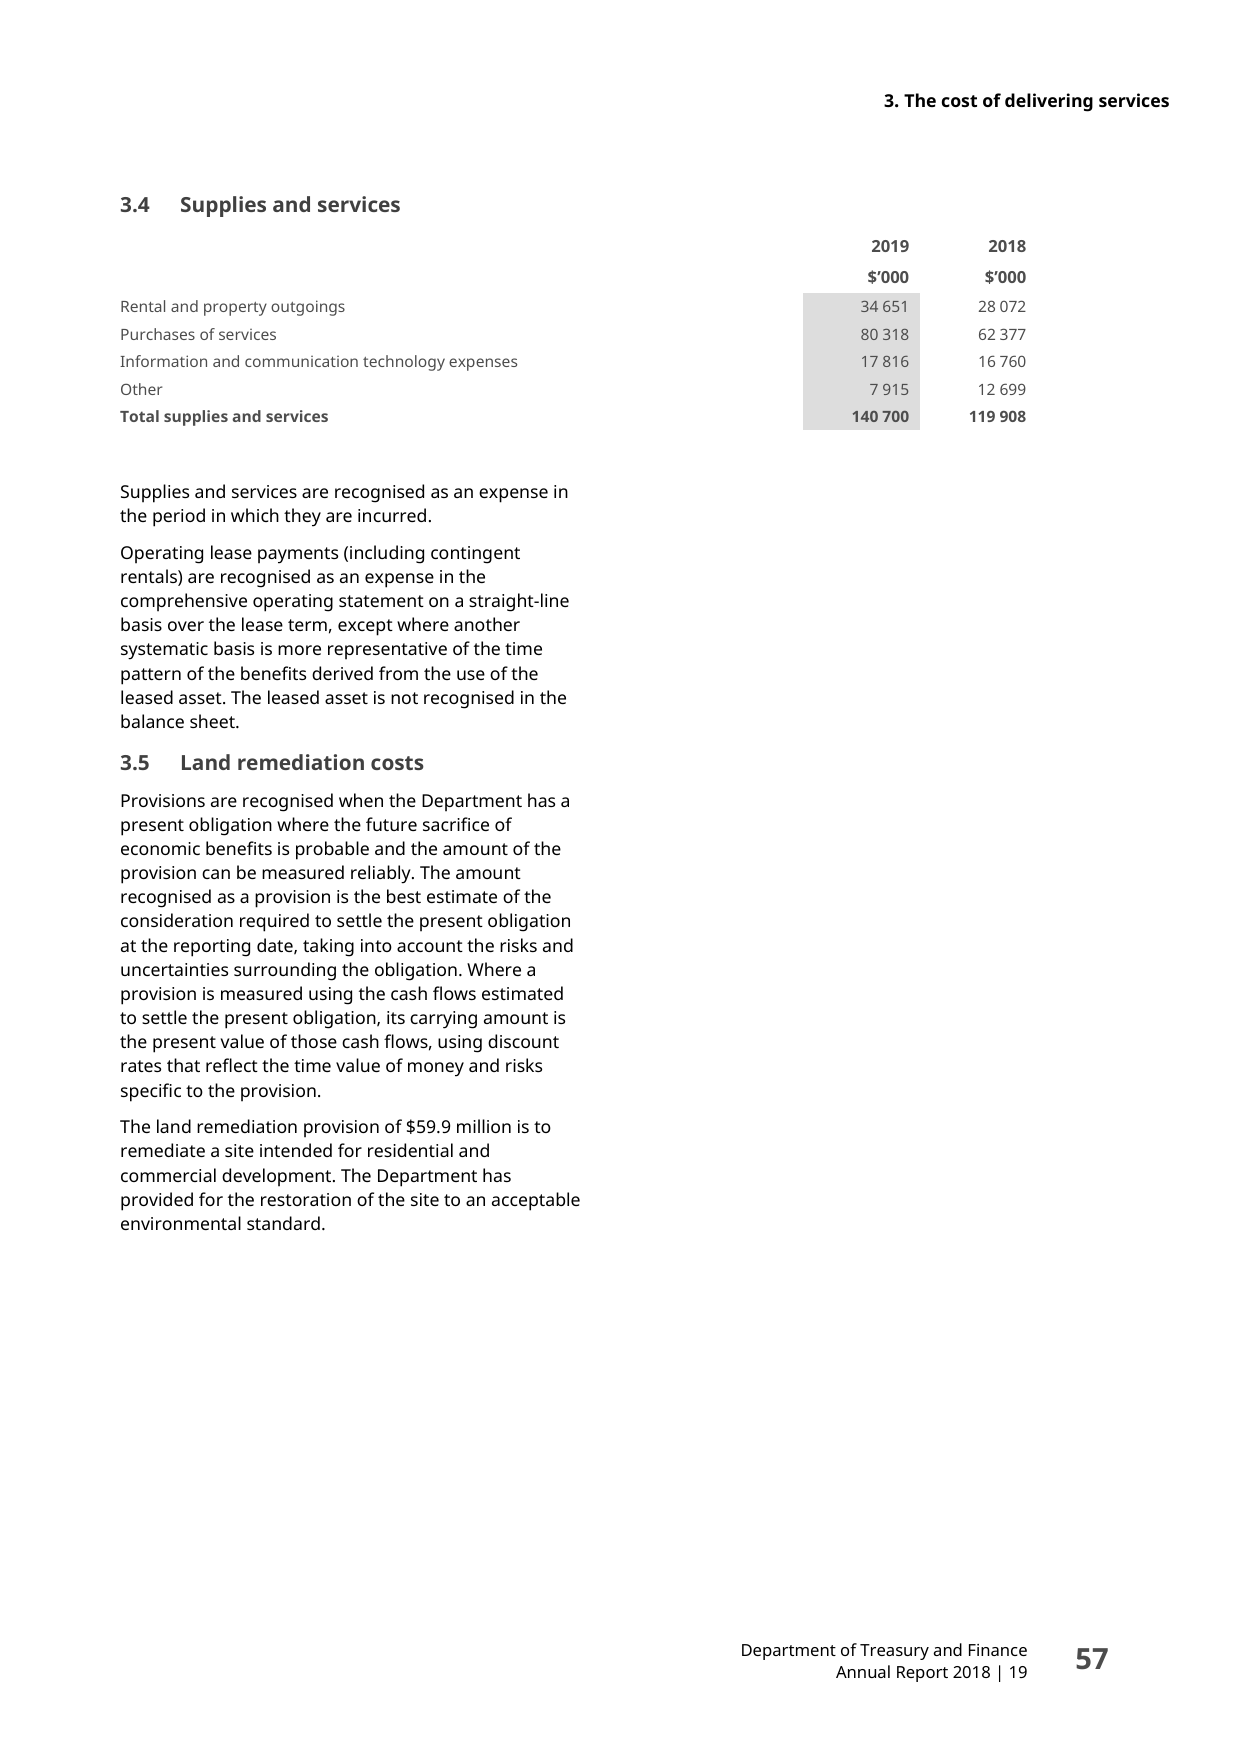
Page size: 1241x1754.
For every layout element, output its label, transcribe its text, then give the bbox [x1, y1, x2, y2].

subtitle Supplies and services [120, 192, 1120, 218]
text Provisions are recognised when the Department has a present obligation where the future sacrifice of economic benefits is probable and the amount of the provision can be measured reliably. The amount recognised as a provision is the best estimate of the consideration required to settle the present obligation at the reporting date, taking into account the risks and uncertainties surrounding the obligation. Where a provision is measured using the cash flows estimated to settle the present obligation, its carrying amount is the present value of those cash flows, using discount rates that reflect the time value of money and risks specific to the provision. [120, 788, 583, 1102]
text Supplies and services are recognised as an expense in the period in which they are incurred. [120, 479, 583, 528]
text The land remediation provision of $59.9 million is to remediate a site intended for residential and commercial development. The Department has provided for the restoration of the site to an acceptable environmental standard. [120, 1115, 583, 1236]
subtitle Land remediation costs [120, 750, 583, 776]
text Operating lease payments (including contingent rentals) are recognised as an expense in the comprehensive operating statement on a straight-line basis over the lease term, except where another systematic basis is more representative of the time pattern of the benefits derived from the use of the leased asset. The leased asset is not recognised in the balance sheet. [120, 540, 583, 733]
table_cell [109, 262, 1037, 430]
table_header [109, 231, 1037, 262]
